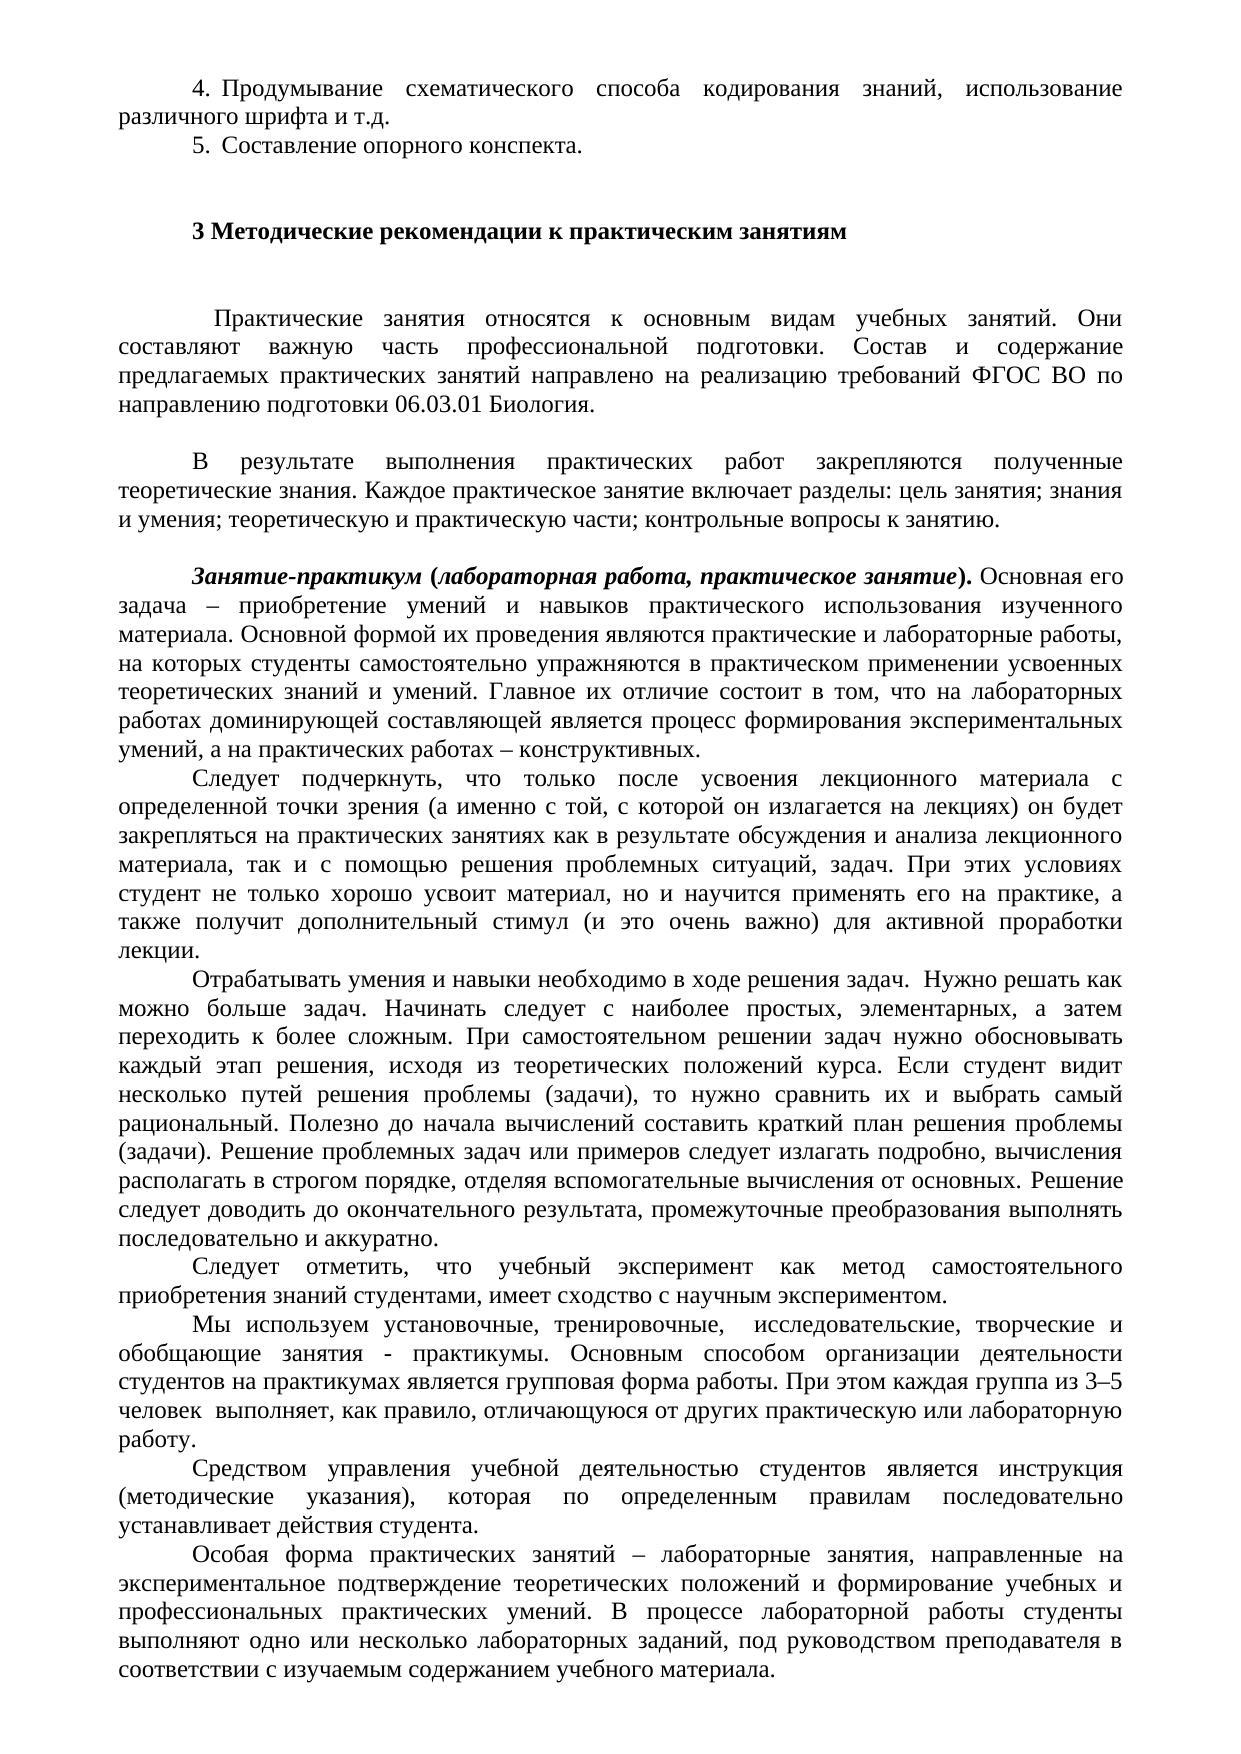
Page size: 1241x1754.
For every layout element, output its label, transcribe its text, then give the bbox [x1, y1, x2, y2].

text Занятие-практикум (лабораторная работа, практическое занятие). Основная его задача – приобретение умений и навыков практического использования изученного материала. Основной формой их проведения являются практические и лабораторные работы, на которых студенты самостоятельно упражняются в практическом применении усвоенных теоретических знаний и умений. Главное их отличие состоит в том, что на лабораторных работах доминирующей составляющей является процесс формирования экспериментальных умений, а на практических работах – конструктивных. [118, 561, 1123, 763]
subtitle 3 Методические рекомендации к практическим занятиям [118, 216, 1123, 245]
list Составление опорного конспекта. [118, 130, 1123, 159]
text Следует подчеркнуть, что только после усвоения лекционного материала с определенной точки зрения (а именно с той, с которой он излагается на лекциях) он будет закрепляться на практических занятиях как в результате обсуждения и анализа лекционного материала, так и с помощью решения проблемных ситуаций, задач. При этих условиях студент не только хорошо усвоит материал, но и научится применять его на практике, а также получит дополнительный стимул (и это очень важно) для активной проработки лекции. [118, 763, 1123, 964]
text Отрабатывать умения и навыки необходимо в ходе решения задач. Нужно решать как можно больше задач. Начинать следует с наиболее простых, элементарных, а затем переходить к более сложным. При самостоятельном решении задач нужно обосновывать каждый этап решения, исходя из теоретических положений курса. Если студент видит несколько путей решения проблемы (задачи), то нужно сравнить их и выбрать самый рациональный. Полезно до начала вычислений составить краткий план решения проблемы (задачи). Решение проблемных задач или примеров следует излагать подробно, вычисления располагать в строгом порядке, отделяя вспомогательные вычисления от основных. Решение следует доводить до окончательного результата, промежуточные преобразования выполнять последовательно и аккуратно. [118, 964, 1123, 1251]
text Следует отметить, что учебный эксперимент как метод самостоятельного приобретения знаний студентами, имеет сходство с научным экспериментом. [118, 1251, 1123, 1309]
text Мы используем установочные, тренировочные, исследовательские, творческие и обобщающие занятия - практикумы. Основным способом организации деятельности студентов на практикумах является групповая форма работы. При этом каждая группа из 3–5 человек выполняет, как правило, отличающуюся от других практическую или лабораторную работу. [118, 1309, 1123, 1453]
text Средством управления учебной деятельностью студентов является инструкция (методические указания), которая по определенным правилам последовательно устанавливает действия студента. [118, 1453, 1123, 1539]
text Особая форма практических занятий – лабораторные занятия, направленные на экспериментальное подтверждение теоретических положений и формирование учебных и профессиональных практических умений. В процессе лабораторной работы студенты выполняют одно или несколько лабораторных заданий, под руководством преподавателя в соответствии с изучаемым содержанием учебного материала. [118, 1539, 1123, 1683]
list Продумывание схематического способа кодирования знаний, использование различного шрифта и т.д. [118, 73, 1123, 130]
text Практические занятия относятся к основным видам учебных занятий. Они составляют важную часть профессиональной подготовки. Состав и содержание предлагаемых практических занятий направлено на реализацию требований ФГОС ВО по направлению подготовки 06.03.01 Биология. [118, 303, 1123, 418]
text В результате выполнения практических работ закрепляются полученные теоретические знания. Каждое практическое занятие включает разделы: цель занятия; знания и умения; теоретическую и практическую части; контрольные вопросы к занятию. [118, 446, 1123, 533]
